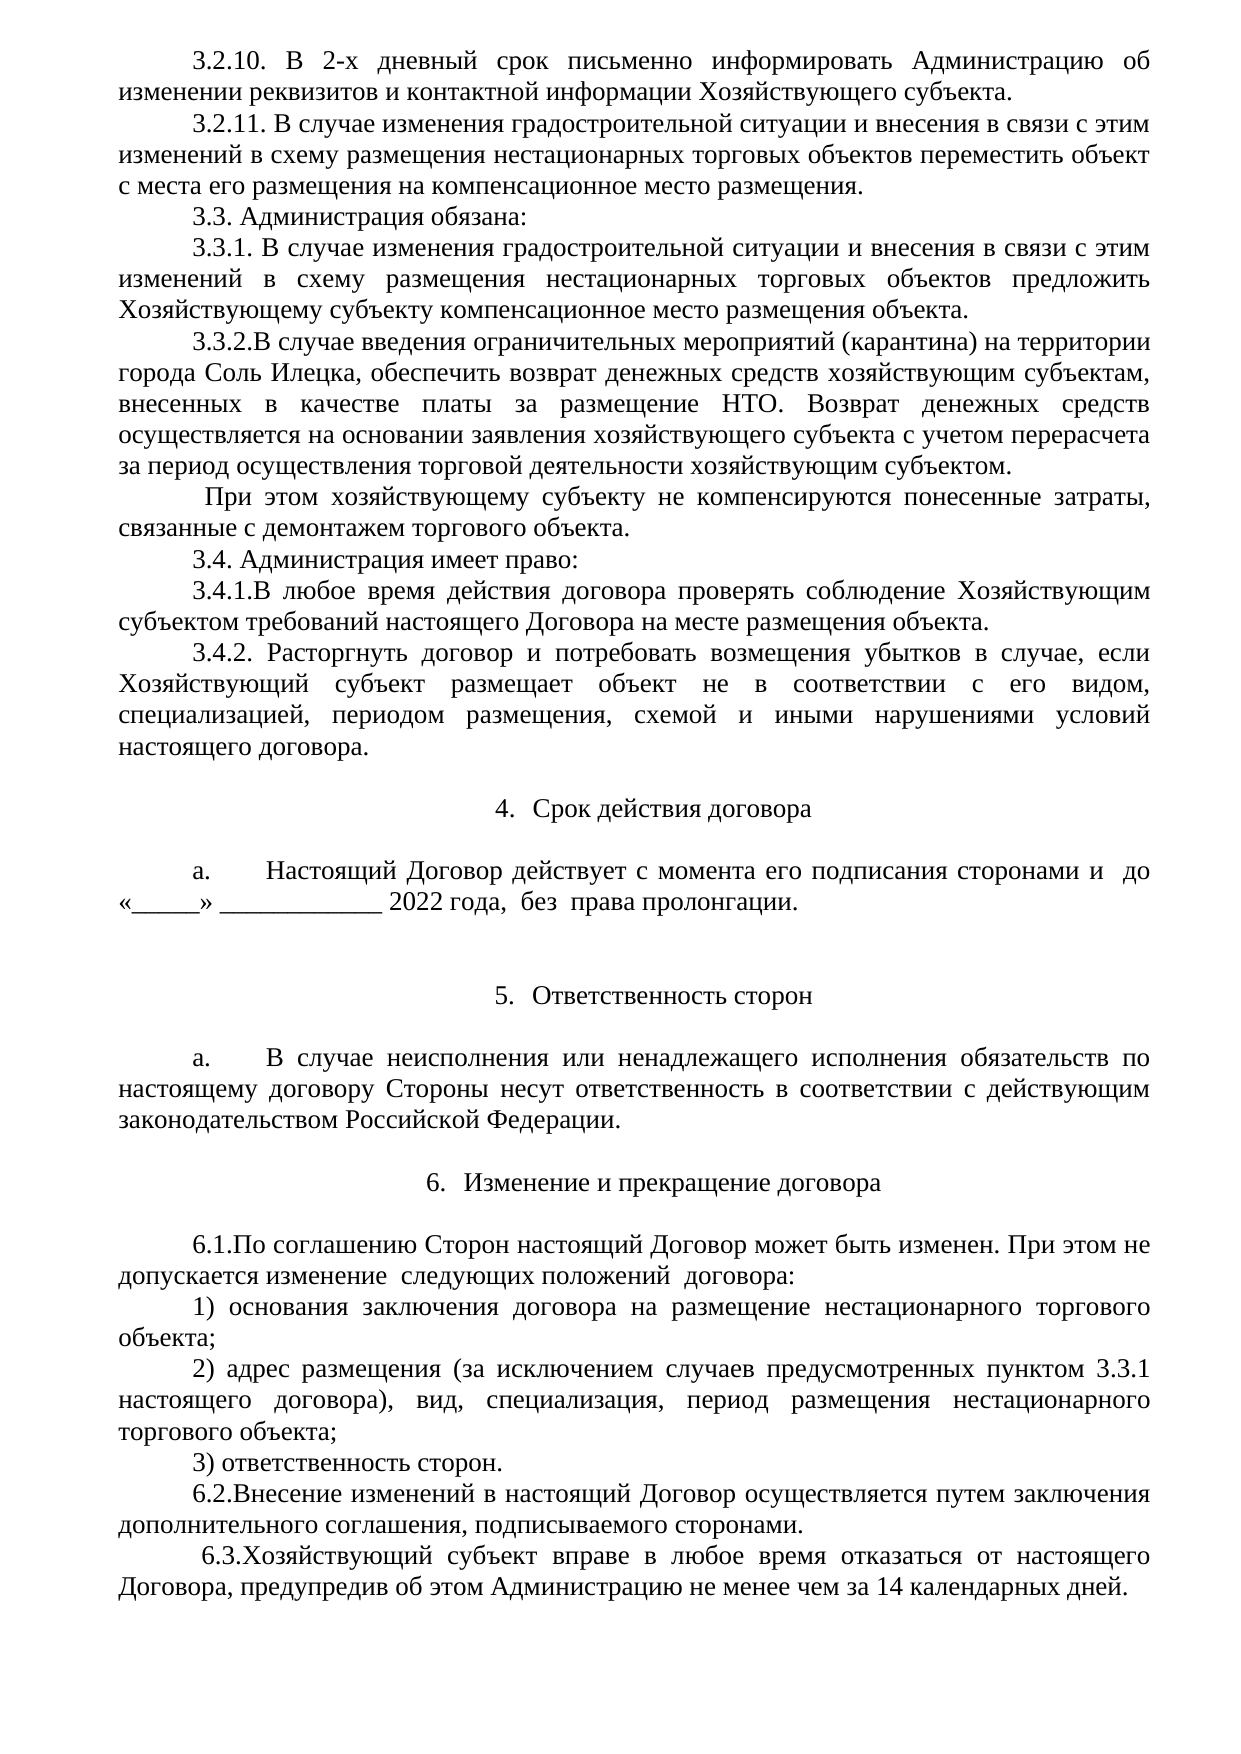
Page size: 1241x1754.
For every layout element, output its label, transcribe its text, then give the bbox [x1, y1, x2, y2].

list Срок действия договора [156, 792, 1152, 823]
text 3.4.1.В любое время действия договора проверять соблюдение Хозяйствующим субъектом требований настоящего Договора на месте размещения объекта. [118, 574, 1152, 636]
text При этом хозяйствующему субъекту не компенсируются понесенные затраты, связанные с демонтажем торгового объекта. [118, 480, 1152, 543]
list Настоящий Договор действует с момента его подписания сторонами и до «_____» ____________ 2022 года, без права пролонгации. [118, 854, 1152, 916]
text 3.3.2.В случае введения ограничительных мероприятий (карантина) на территории города Соль Илецка, обеспечить возврат денежных средств хозяйствующим субъектам, внесенных в качестве платы за размещение НТО. Возврат денежных средств осуществляется на основании заявления хозяйствующего субъекта с учетом перерасчета за период осуществления торговой деятельности хозяйствующим субъектом. [118, 325, 1152, 480]
text 3.3. Администрация обязана: [118, 200, 1152, 231]
text 6.3.Хозяйствующий субъект вправе в любое время отказаться от настоящего Договора, предупредив об этом Администрацию не менее чем за 14 календарных дней. [118, 1539, 1152, 1602]
list Ответственность сторон [156, 979, 1152, 1010]
text 6.2.Внесение изменений в настоящий Договор осуществляется путем заключения дополнительного соглашения, подписываемого сторонами. [118, 1477, 1152, 1539]
list Изменение и прекращение договора [156, 1166, 1152, 1197]
text 3.3.1. В случае изменения градостроительной ситуации и внесения в связи с этим изменений в схему размещения нестационарных торговых объектов предложить Хозяйствующему субъекту компенсационное место размещения объекта. [118, 231, 1152, 325]
text 3.2.11. В случае изменения градостроительной ситуации и внесения в связи с этим изменений в схему размещения нестационарных торговых объектов переместить объект с места его размещения на компенсационное место размещения. [118, 107, 1152, 200]
text 2) адрес размещения (за исключением случаев предусмотренных пунктом 3.3.1 настоящего договора), вид, специализация, период размещения нестационарного торгового объекта; [118, 1352, 1152, 1446]
text 1) основания заключения договора на размещение нестационарного торгового объекта; [118, 1290, 1152, 1352]
text 3.4. Администрация имеет право: [192, 543, 1152, 574]
text 3) ответственность сторон. [118, 1446, 1152, 1477]
list В случае неисполнения или ненадлежащего исполнения обязательств по настоящему договору Стороны несут ответственность в соответствии с действующим законодательством Российской Федерации. [118, 1041, 1152, 1134]
text 3.2.10. В 2-х дневный срок письменно информировать Администрацию об изменении реквизитов и контактной информации Хозяйствующего субъекта. [118, 44, 1152, 107]
text 6.1.По соглашению Сторон настоящий Договор может быть изменен. При этом не допускается изменение следующих положений договора: [118, 1228, 1152, 1290]
text 3.4.2. Расторгнуть договор и потребовать возмещения убытков в случае, если Хозяйствующий субъект размещает объект не в соответствии с его видом, специализацией, периодом размещения, схемой и иными нарушениями условий настоящего договора. [118, 636, 1152, 761]
